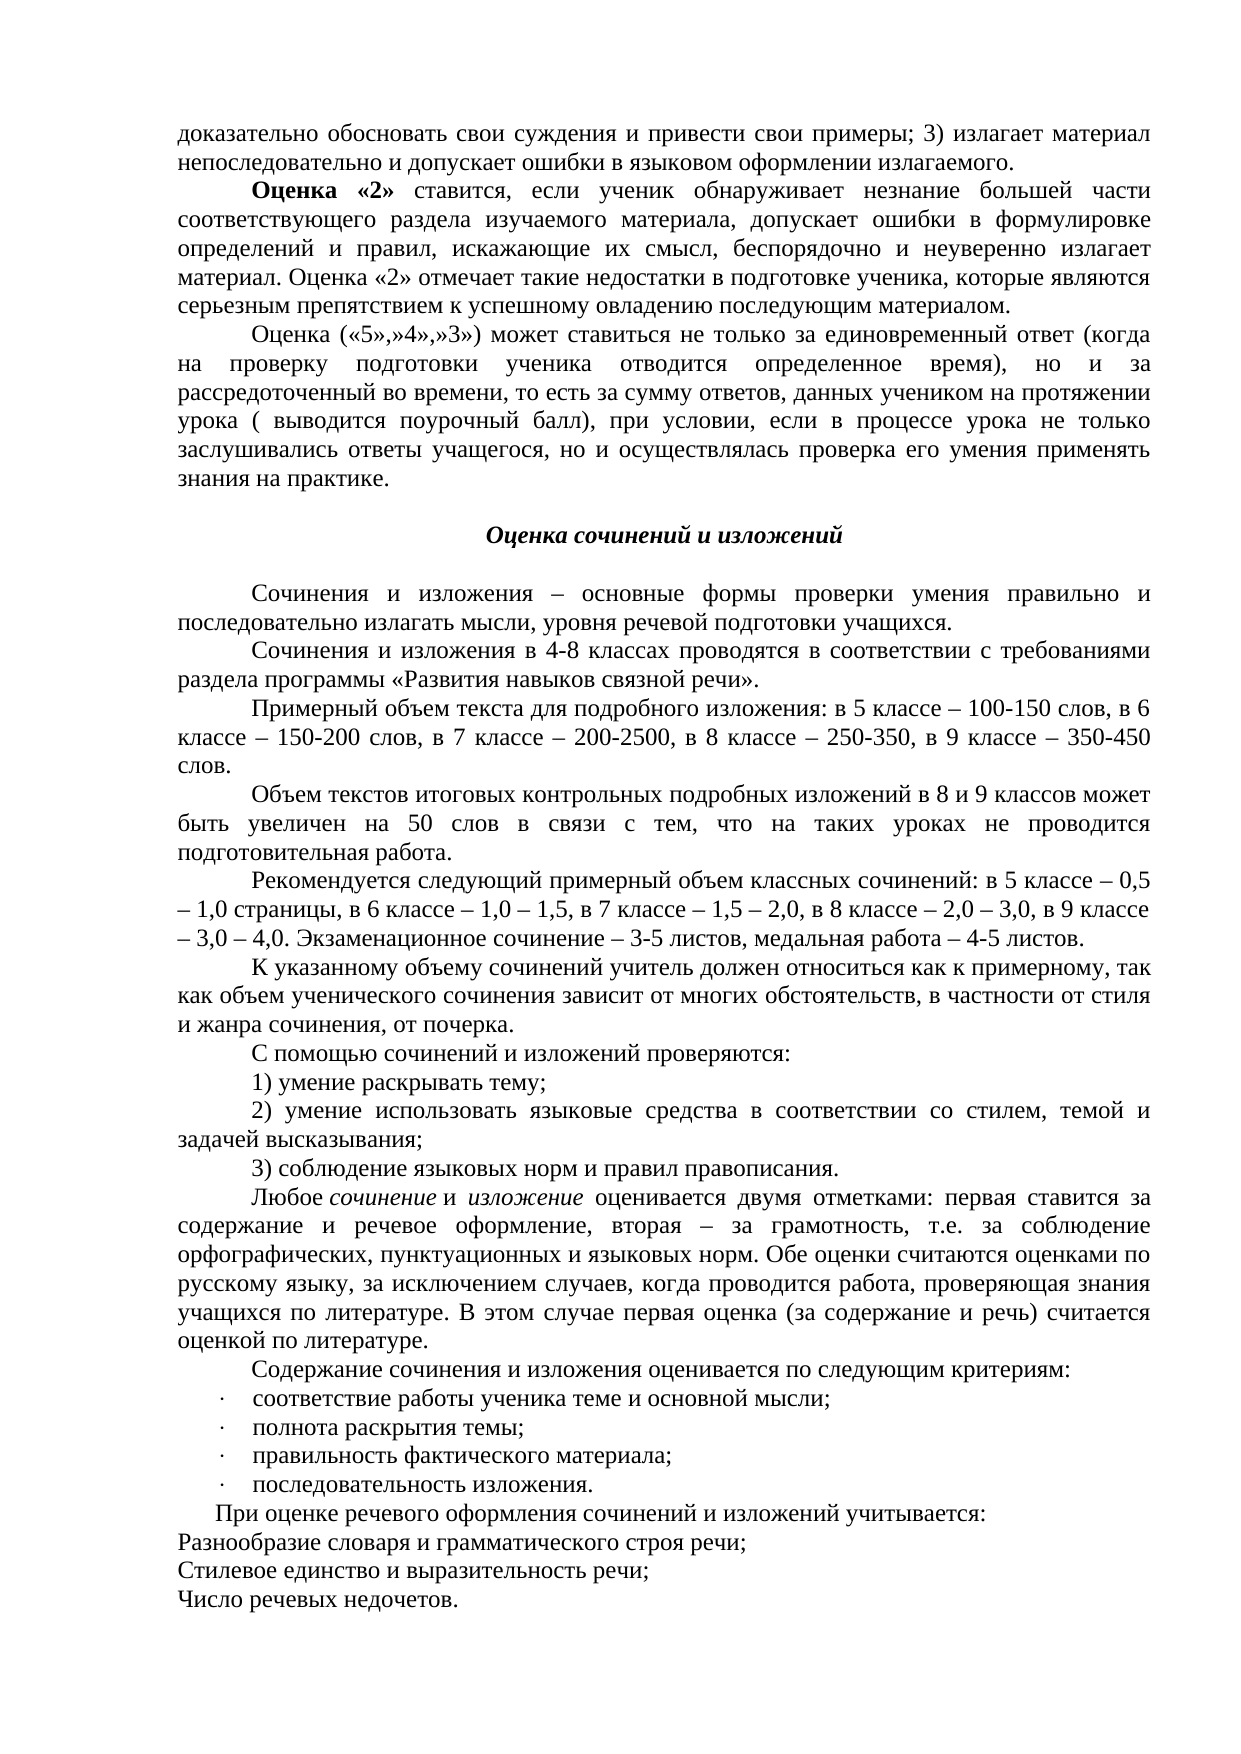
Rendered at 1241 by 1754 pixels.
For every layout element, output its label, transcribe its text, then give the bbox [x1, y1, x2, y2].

text При оценке речевого оформления сочинений и изложений учитывается: [177, 1498, 1152, 1527]
text Оценка («5»,»4»,»3») может ставиться не только за единовременный ответ (когда на проверку подготовки ученика отводится определенное время), но и за рассредоточенный во времени, то есть за сумму ответов, данных учеником на протяжении урока ( выводится поурочный балл), при условии, если в процессе урока не только заслушивались ответы учащегося, но и осуществлялась проверка его умения применять знания на практике. [177, 319, 1152, 492]
text 2) умение использовать языковые средства в соответствии со стилем, темой и задачей высказывания; [177, 1096, 1152, 1153]
text 1) умение раскрывать тему; [177, 1067, 1152, 1096]
text Примерный объем текста для подробного изложения: в 5 классе – 100-150 слов, в 6 классе – 150-200 слов, в 7 классе – 200-2500, в 8 классе – 250-350, в 9 классе – 350-450 слов. [177, 693, 1152, 779]
text Оценка сочинений и изложений [177, 521, 1152, 549]
text Число речевых недочетов. [177, 1584, 1152, 1613]
list последовательность изложения. [215, 1469, 1152, 1498]
text 3) соблюдение языковых норм и правил правописания. [177, 1153, 1152, 1182]
list соответствие работы ученика теме и основной мысли; [215, 1383, 1152, 1412]
text Разнообразие словаря и грамматического строя речи; [177, 1527, 1152, 1556]
text Объем текстов итоговых контрольных подробных изложений в 8 и 9 классов может быть увеличен на 50 слов в связи с тем, что на таких уроках не проводится подготовительная работа. [177, 779, 1152, 866]
text Стилевое единство и выразительность речи; [177, 1556, 1152, 1584]
text Любое сочинение и изложение оценивается двумя отметками: первая ставится за содержание и речевое оформление, вторая – за грамотность, т.е. за соблюдение орфографических, пунктуационных и языковых норм. Обе оценки считаются оценками по русскому языку, за исключением случаев, когда проводится работа, проверяющая знания учащихся по литературе. В этом случае первая оценка (за содержание и речь) считается оценкой по литературе. [177, 1182, 1152, 1354]
text Сочинения и изложения – основные формы проверки умения правильно и последовательно излагать мысли, уровня речевой подготовки учащихся. [177, 578, 1152, 636]
text Сочинения и изложения в 4-8 классах проводятся в соответствии с требованиями раздела программы «Развития навыков связной речи». [177, 636, 1152, 693]
text Содержание сочинения и изложения оценивается по следующим критериям: [177, 1354, 1152, 1383]
text Оценка «2» ставится, если ученик обнаруживает незнание большей части соответствующего раздела изучаемого материала, допускает ошибки в формулировке определений и правил, искажающие их смысл, беспорядочно и неуверенно излагает материал. Оценка «2» отмечает такие недостатки в подготовке ученика, которые являются серьезным препятствием к успешному овладению последующим материалом. [177, 176, 1152, 319]
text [177, 118, 1152, 176]
text Рекомендуется следующий примерный объем классных сочинений: в 5 классе – 0,5 – 1,0 страницы, в 6 классе – 1,0 – 1,5, в 7 классе – 1,5 – 2,0, в 8 классе – 2,0 – 3,0, в 9 классе – 3,0 – 4,0. Экзаменационное сочинение – 3-5 листов, медальная работа – 4-5 листов. [177, 866, 1152, 952]
text С помощью сочинений и изложений проверяются: [177, 1038, 1152, 1067]
text К указанному объему сочинений учитель должен относиться как к примерному, так как объем ученического сочинения зависит от многих обстоятельств, в частности от стиля и жанра сочинения, от почерка. [177, 952, 1152, 1038]
list полнота раскрытия темы; [215, 1412, 1152, 1441]
list правильность фактического материала; [215, 1441, 1152, 1469]
